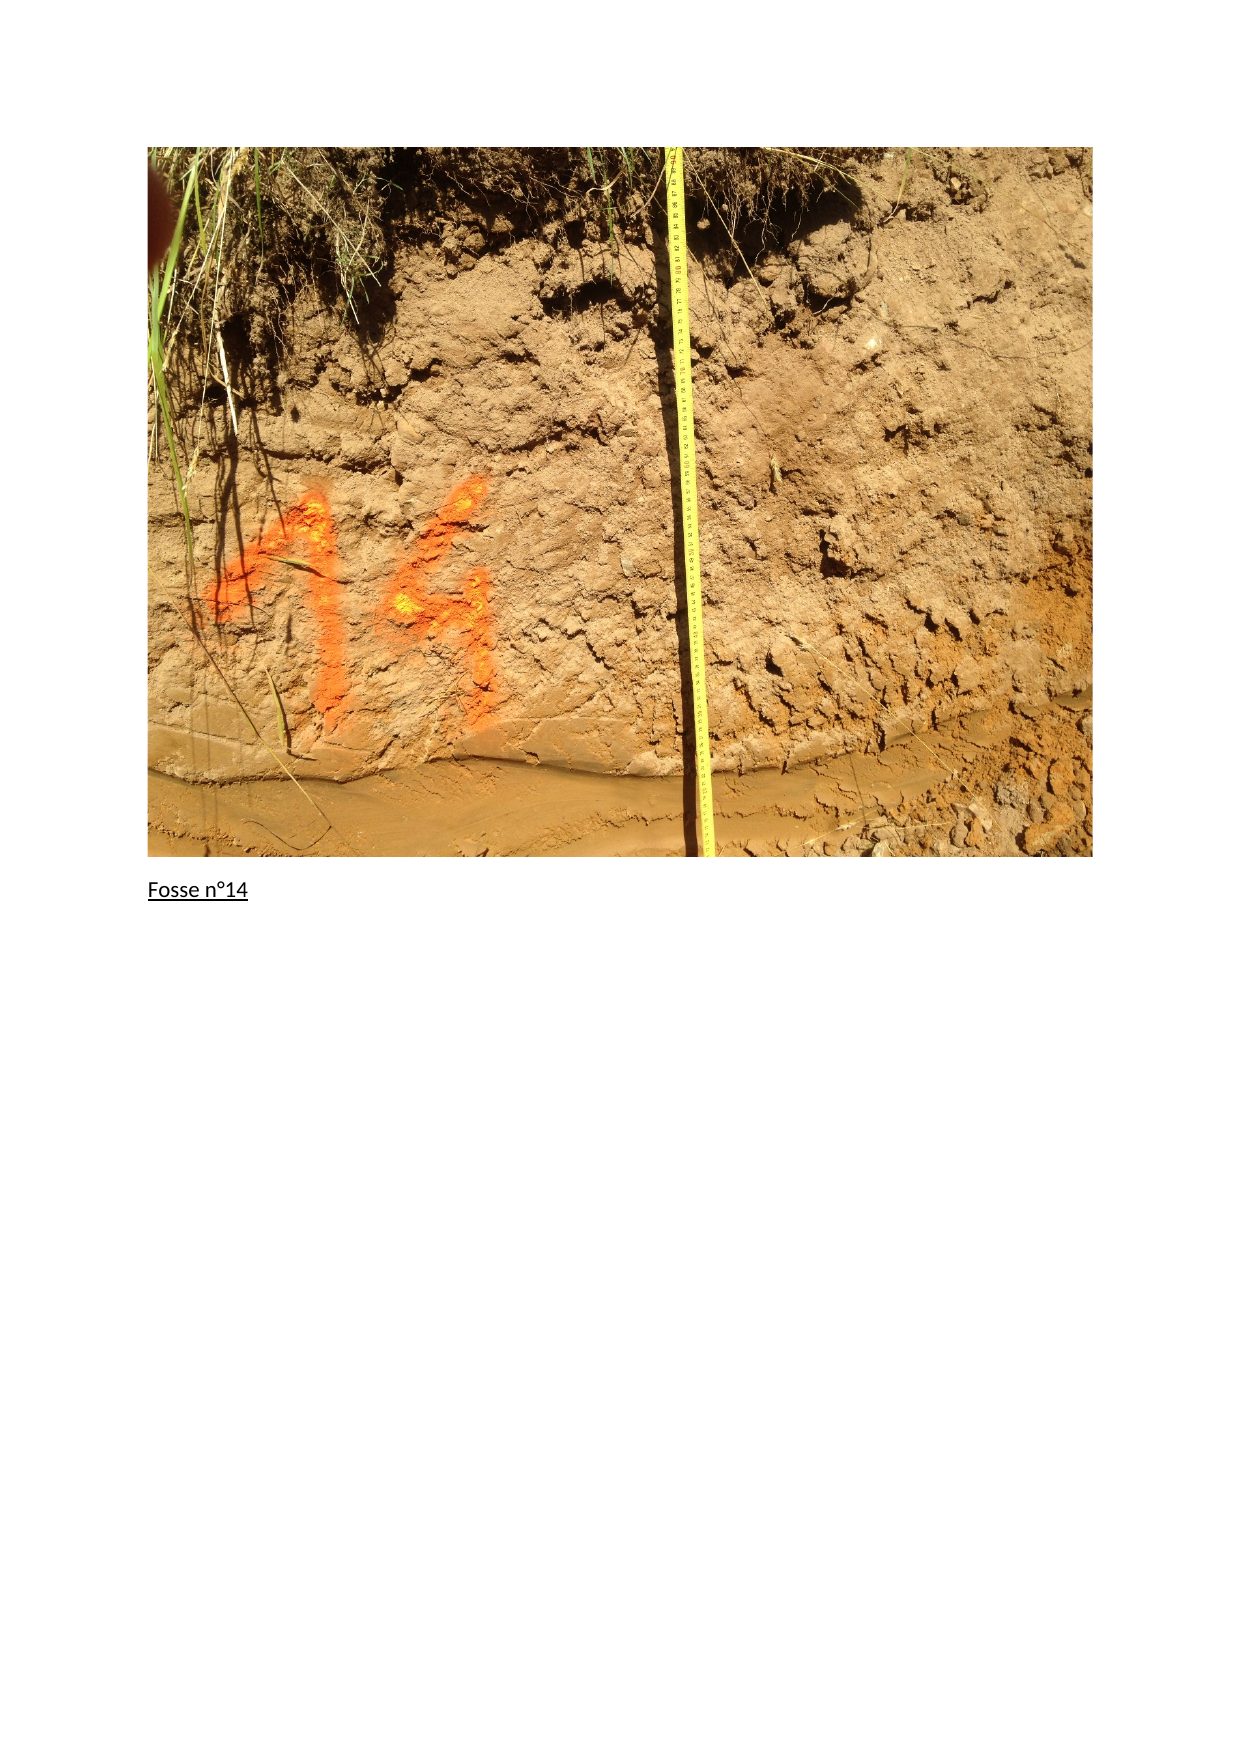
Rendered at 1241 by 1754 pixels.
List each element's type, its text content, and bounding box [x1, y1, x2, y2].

picture [147, 147, 1093, 857]
text Fosse n°14 [148, 875, 1093, 903]
